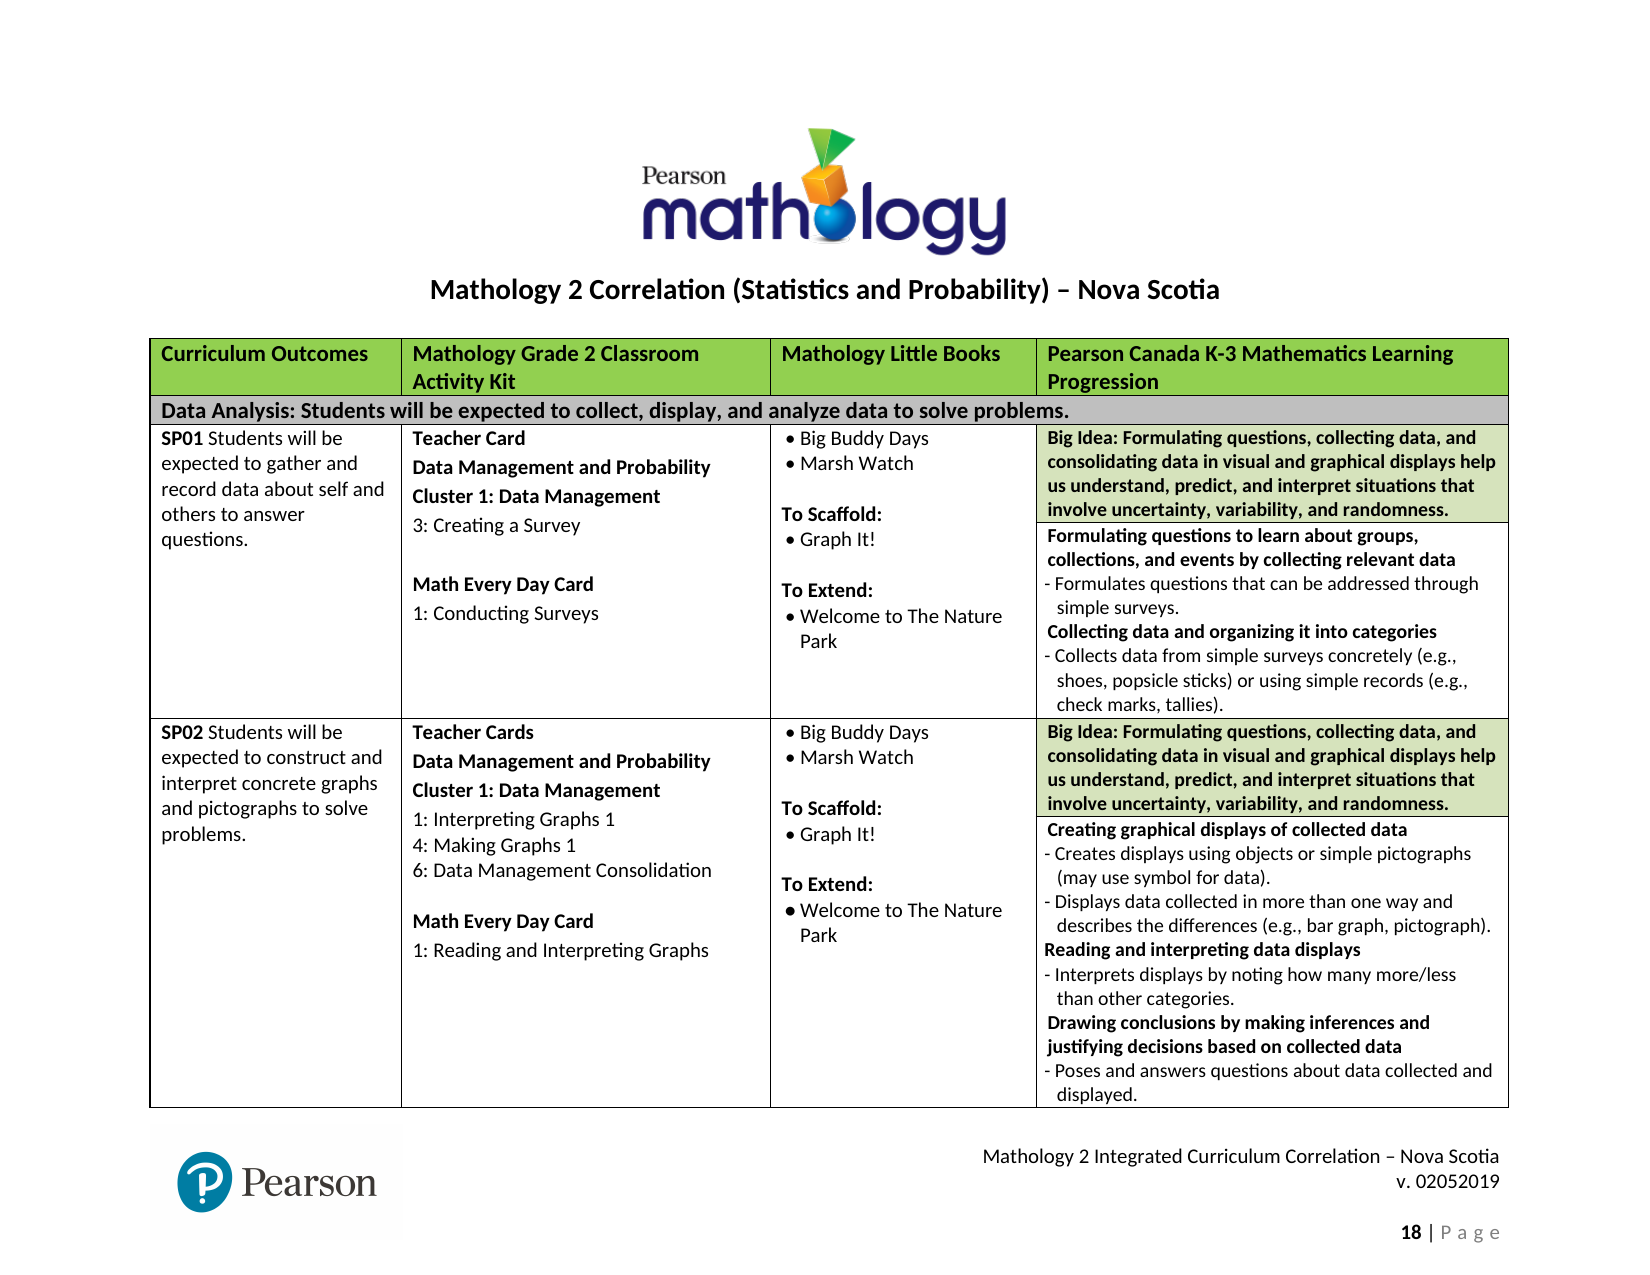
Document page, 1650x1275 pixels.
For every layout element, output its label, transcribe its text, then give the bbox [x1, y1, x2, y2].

table_cell Creating graphical displays of collected data - Creates displays using objects or simple pictographs (may use symbol for data). - Displays data collected in more than one way and describes the differences (e.g., bar graph, pictograph). Reading and interpreting data displays - Interprets displays by noting how many more/less than other categories. Drawing conclusions by making inferences and justifying decisions based on collected data - Poses and answers questions about data collected and displayed. [1037, 817, 1508, 1107]
table_cell Big Buddy Days Marsh Watch To Scaffold: Graph It! To Extend: Welcome to The Nature Park [771, 425, 1036, 718]
text Mathology 2 Correlation (Statistics and Probability) – Nova Scotia [150, 124, 1500, 306]
table_header Mathology Grade 2 Classroom Activity Kit [402, 339, 770, 395]
table_header Pearson Canada K-3 Mathematics Learning Progression [1037, 339, 1508, 395]
picture [150, 1124, 404, 1240]
table_cell Big Idea: Formulating questions, collecting data, and consolidating data in visual and graphical displays help us understand, predict, and interpret situations that involve uncertainty, variability, and randomness. [1037, 425, 1508, 522]
picture [640, 123, 1010, 268]
table_cell Data Analysis: Students will be expected to collect, display, and analyze data to solve problems. [151, 396, 1508, 424]
table_cell Big Idea: Formulating questions, collecting data, and consolidating data in visual and graphical displays help us understand, predict, and interpret situations that involve uncertainty, variability, and randomness. [1037, 719, 1508, 816]
table_cell Formulating questions to learn about groups, collections, and events by collecting relevant data - Formulates questions that can be addressed through simple surveys. Collecting data and organizing it into categories - Collects data from simple surveys concretely (e.g., shoes, popsicle sticks) or using simple records (e.g., check marks, tallies). [1037, 523, 1508, 718]
table_cell Teacher Card Data Management and Probability Cluster 1: Data Management 3: Creating a Survey Math Every Day Card 1: Conducting Surveys [402, 425, 770, 718]
table_cell SP02 Students will be expected to construct and interpret concrete graphs and pictographs to solve problems. [151, 719, 401, 1107]
table_header Mathology Little Books [771, 339, 1036, 395]
table_cell Big Buddy Days Marsh Watch To Scaffold: Graph It! To Extend: Welcome to The Nature Park [771, 719, 1036, 1107]
table_header Curriculum Outcomes [151, 339, 401, 395]
table_cell SP01 Students will be expected to gather and record data about self and others to answer questions. [151, 425, 401, 718]
table_cell Teacher Cards Data Management and Probability Cluster 1: Data Management 1: Interpreting Graphs 1 4: Making Graphs 1 6: Data Management Consolidation Math Every Day Card 1: Reading and Interpreting Graphs [402, 719, 770, 1107]
